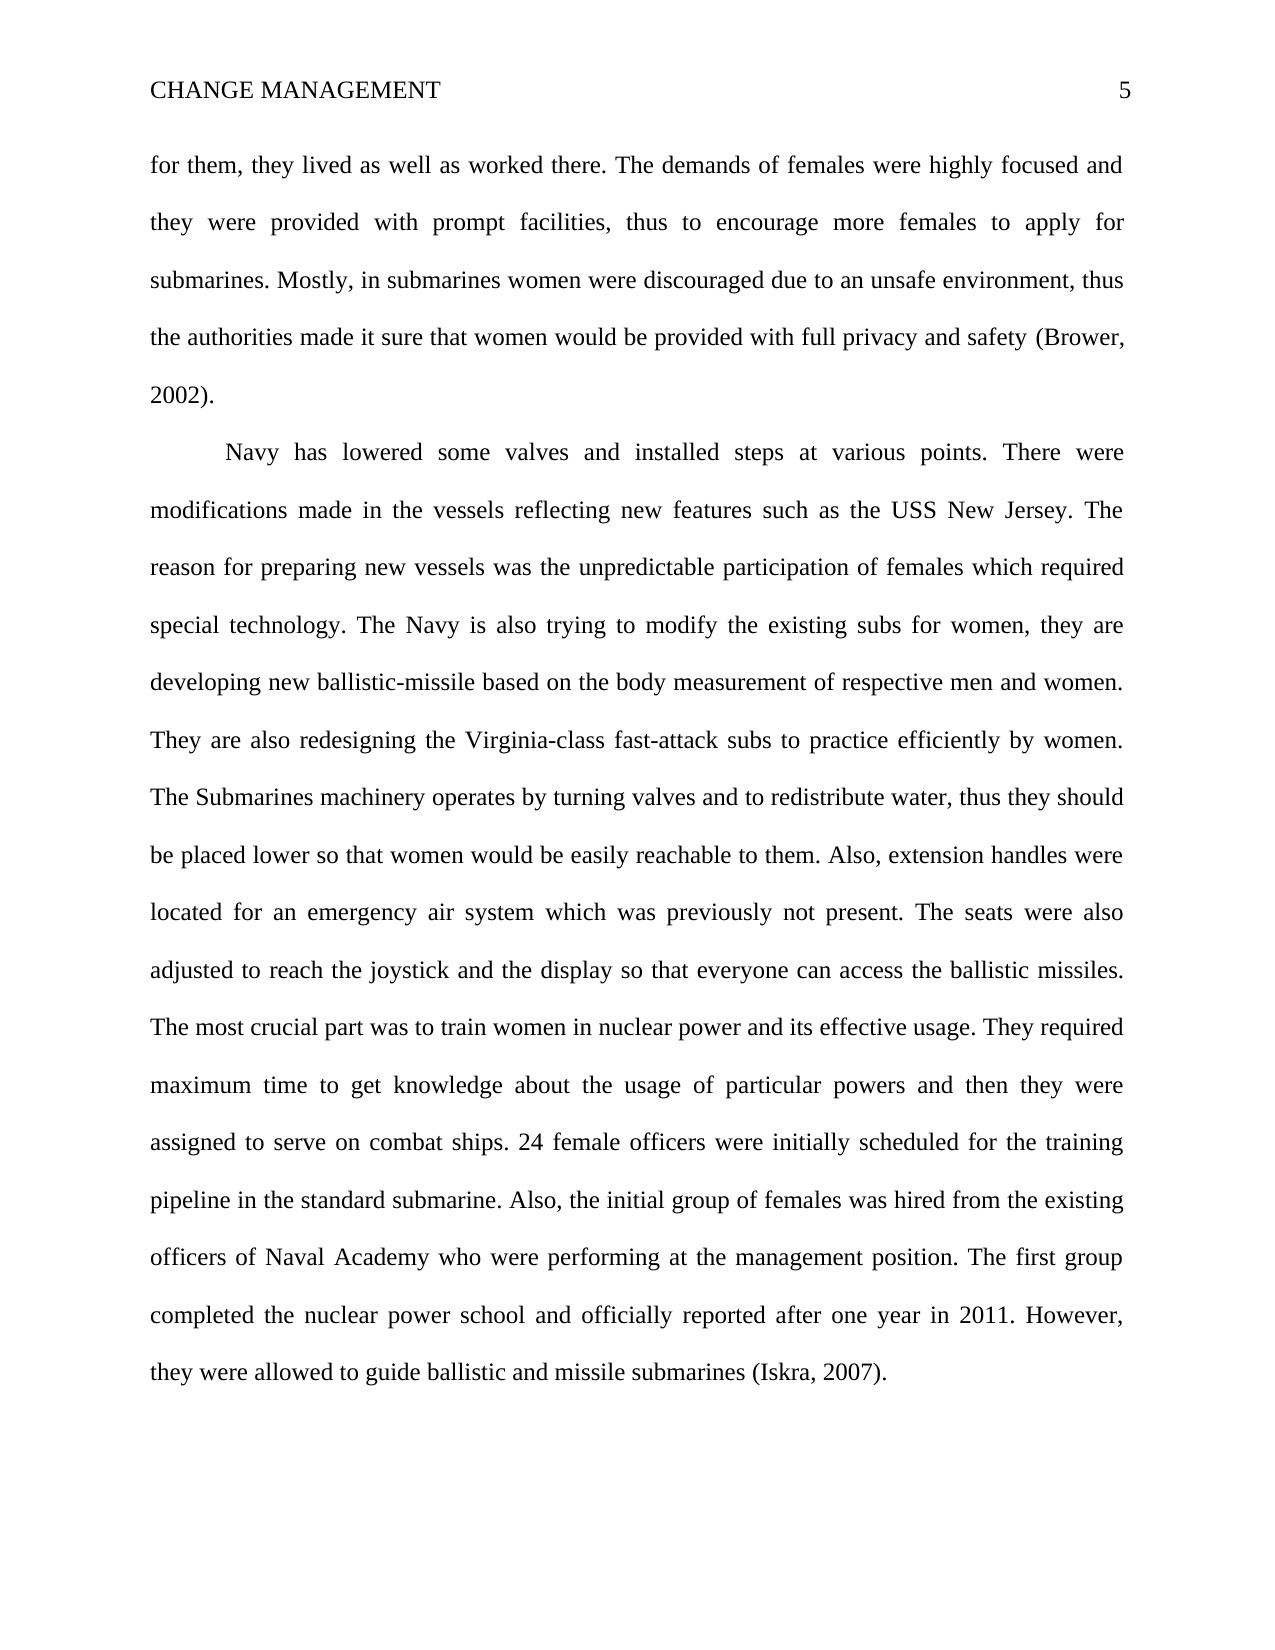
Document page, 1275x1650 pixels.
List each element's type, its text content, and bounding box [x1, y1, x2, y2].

text Navy has lowered some valves and installed steps at various points. There were modifications made in the vessels reflecting new features such as the USS New Jersey. The reason for preparing new vessels was the unpredictable participation of females which required special technology. The Navy is also trying to modify the existing subs for women, they are developing new ballistic-missile based on the body measurement of respective men and women. They are also redesigning the Virginia-class fast-attack subs to practice efficiently by women. The Submarines machinery operates by turning valves and to redistribute water, thus they should be placed lower so that women would be easily reachable to them. Also, extension handles were located for an emergency air system which was previously not present. The seats were also adjusted to reach the joystick and the display so that everyone can access the ballistic missiles. The most crucial part was to train women in nuclear power and its effective usage. They required maximum time to get knowledge about the usage of particular powers and then they were assigned to serve on combat ships. 24 female officers were initially scheduled for the training pipeline in the standard submarine. Also, the initial group of females was hired from the existing officers of Naval Academy who were performing at the management position. The first group completed the nuclear power school and officially reported after one year in 2011. However, they were allowed to guide ballistic and missile submarines (Iskra, 2007). [150, 437, 1125, 1386]
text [150, 150, 1125, 409]
